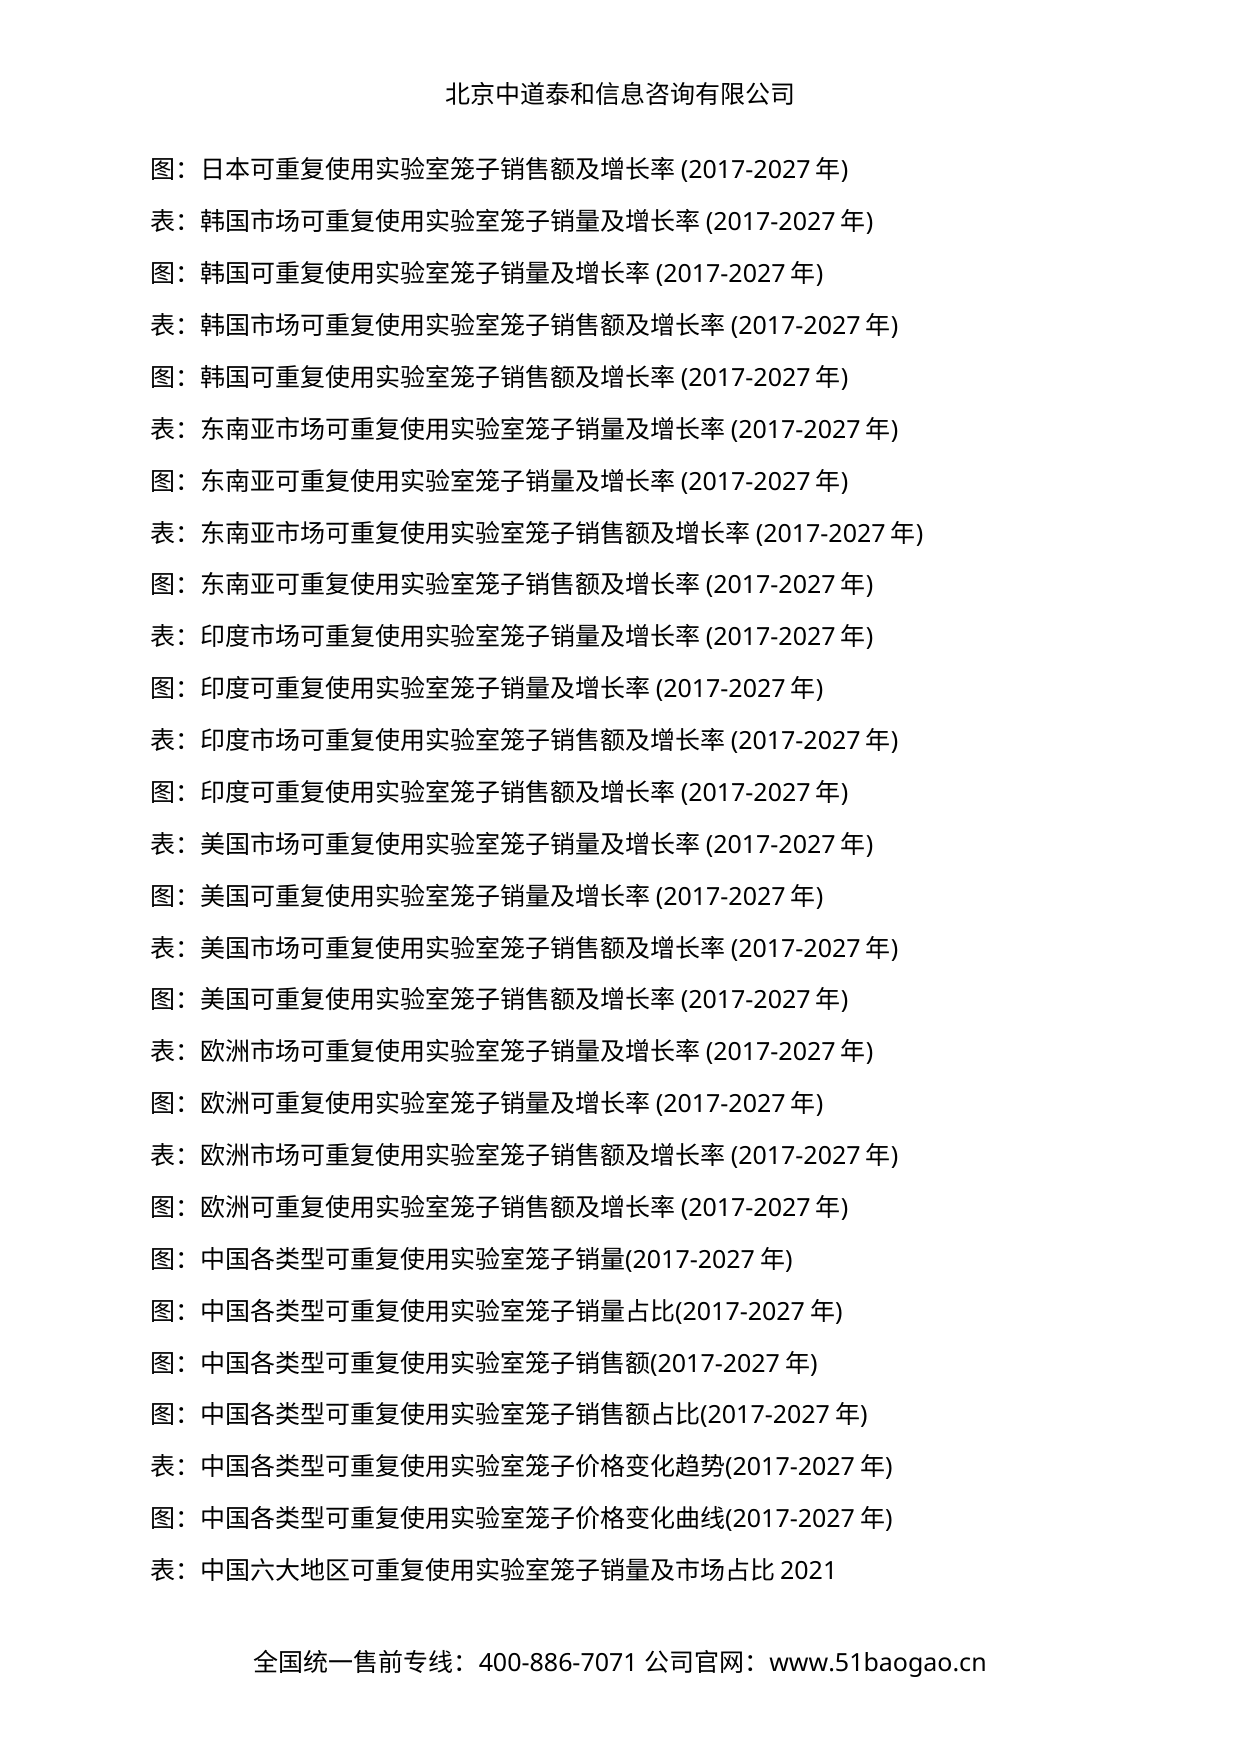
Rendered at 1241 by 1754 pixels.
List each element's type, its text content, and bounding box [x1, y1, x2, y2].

text 图：东南亚可重复使用实验室笼子销量及增长率 (2017-2027年) [150, 461, 1090, 497]
text 表：印度市场可重复使用实验室笼子销量及增长率 (2017-2027年) [150, 617, 1090, 653]
text 表：东南亚市场可重复使用实验室笼子销售额及增长率 (2017-2027年) [150, 513, 1090, 549]
text 表：韩国市场可重复使用实验室笼子销量及增长率 (2017-2027年) [150, 202, 1090, 238]
text 图：韩国可重复使用实验室笼子销售额及增长率 (2017-2027年) [150, 357, 1090, 394]
text 图：美国可重复使用实验室笼子销量及增长率 (2017-2027年) [150, 876, 1090, 912]
text 图：美国可重复使用实验室笼子销售额及增长率 (2017-2027年) [150, 980, 1090, 1016]
text 表：欧洲市场可重复使用实验室笼子销售额及增长率 (2017-2027年) [150, 1136, 1090, 1172]
text 图：中国各类型可重复使用实验室笼子销售额(2017-2027年) [150, 1343, 1090, 1379]
text 图：欧洲可重复使用实验室笼子销量及增长率 (2017-2027年) [150, 1084, 1090, 1120]
text 图：东南亚可重复使用实验室笼子销售额及增长率 (2017-2027年) [150, 565, 1090, 601]
text 表：东南亚市场可重复使用实验室笼子销量及增长率 (2017-2027年) [150, 409, 1090, 446]
text 图：中国各类型可重复使用实验室笼子销售额占比(2017-2027年) [150, 1395, 1090, 1431]
text 图：欧洲可重复使用实验室笼子销售额及增长率 (2017-2027年) [150, 1187, 1090, 1224]
text 表：韩国市场可重复使用实验室笼子销售额及增长率 (2017-2027年) [150, 306, 1090, 342]
text 表：印度市场可重复使用实验室笼子销售额及增长率 (2017-2027年) [150, 721, 1090, 757]
text 表：中国六大地区可重复使用实验室笼子销量及市场占比2021 [150, 1551, 1090, 1587]
text 表：欧洲市场可重复使用实验室笼子销量及增长率 (2017-2027年) [150, 1032, 1090, 1068]
text 表：美国市场可重复使用实验室笼子销售额及增长率 (2017-2027年) [150, 928, 1090, 964]
text 表：中国各类型可重复使用实验室笼子价格变化趋势(2017-2027年) [150, 1447, 1090, 1483]
text 图：中国各类型可重复使用实验室笼子销量(2017-2027年) [150, 1239, 1090, 1276]
text 图：中国各类型可重复使用实验室笼子价格变化曲线(2017-2027年) [150, 1499, 1090, 1535]
text 表：美国市场可重复使用实验室笼子销量及增长率 (2017-2027年) [150, 824, 1090, 861]
text 图：韩国可重复使用实验室笼子销量及增长率 (2017-2027年) [150, 254, 1090, 290]
text 图：日本可重复使用实验室笼子销售额及增长率 (2017-2027年) [150, 150, 1090, 186]
text 图：中国各类型可重复使用实验室笼子销量占比(2017-2027年) [150, 1291, 1090, 1327]
text 图：印度可重复使用实验室笼子销量及增长率 (2017-2027年) [150, 669, 1090, 705]
text 图：印度可重复使用实验室笼子销售额及增长率 (2017-2027年) [150, 772, 1090, 809]
